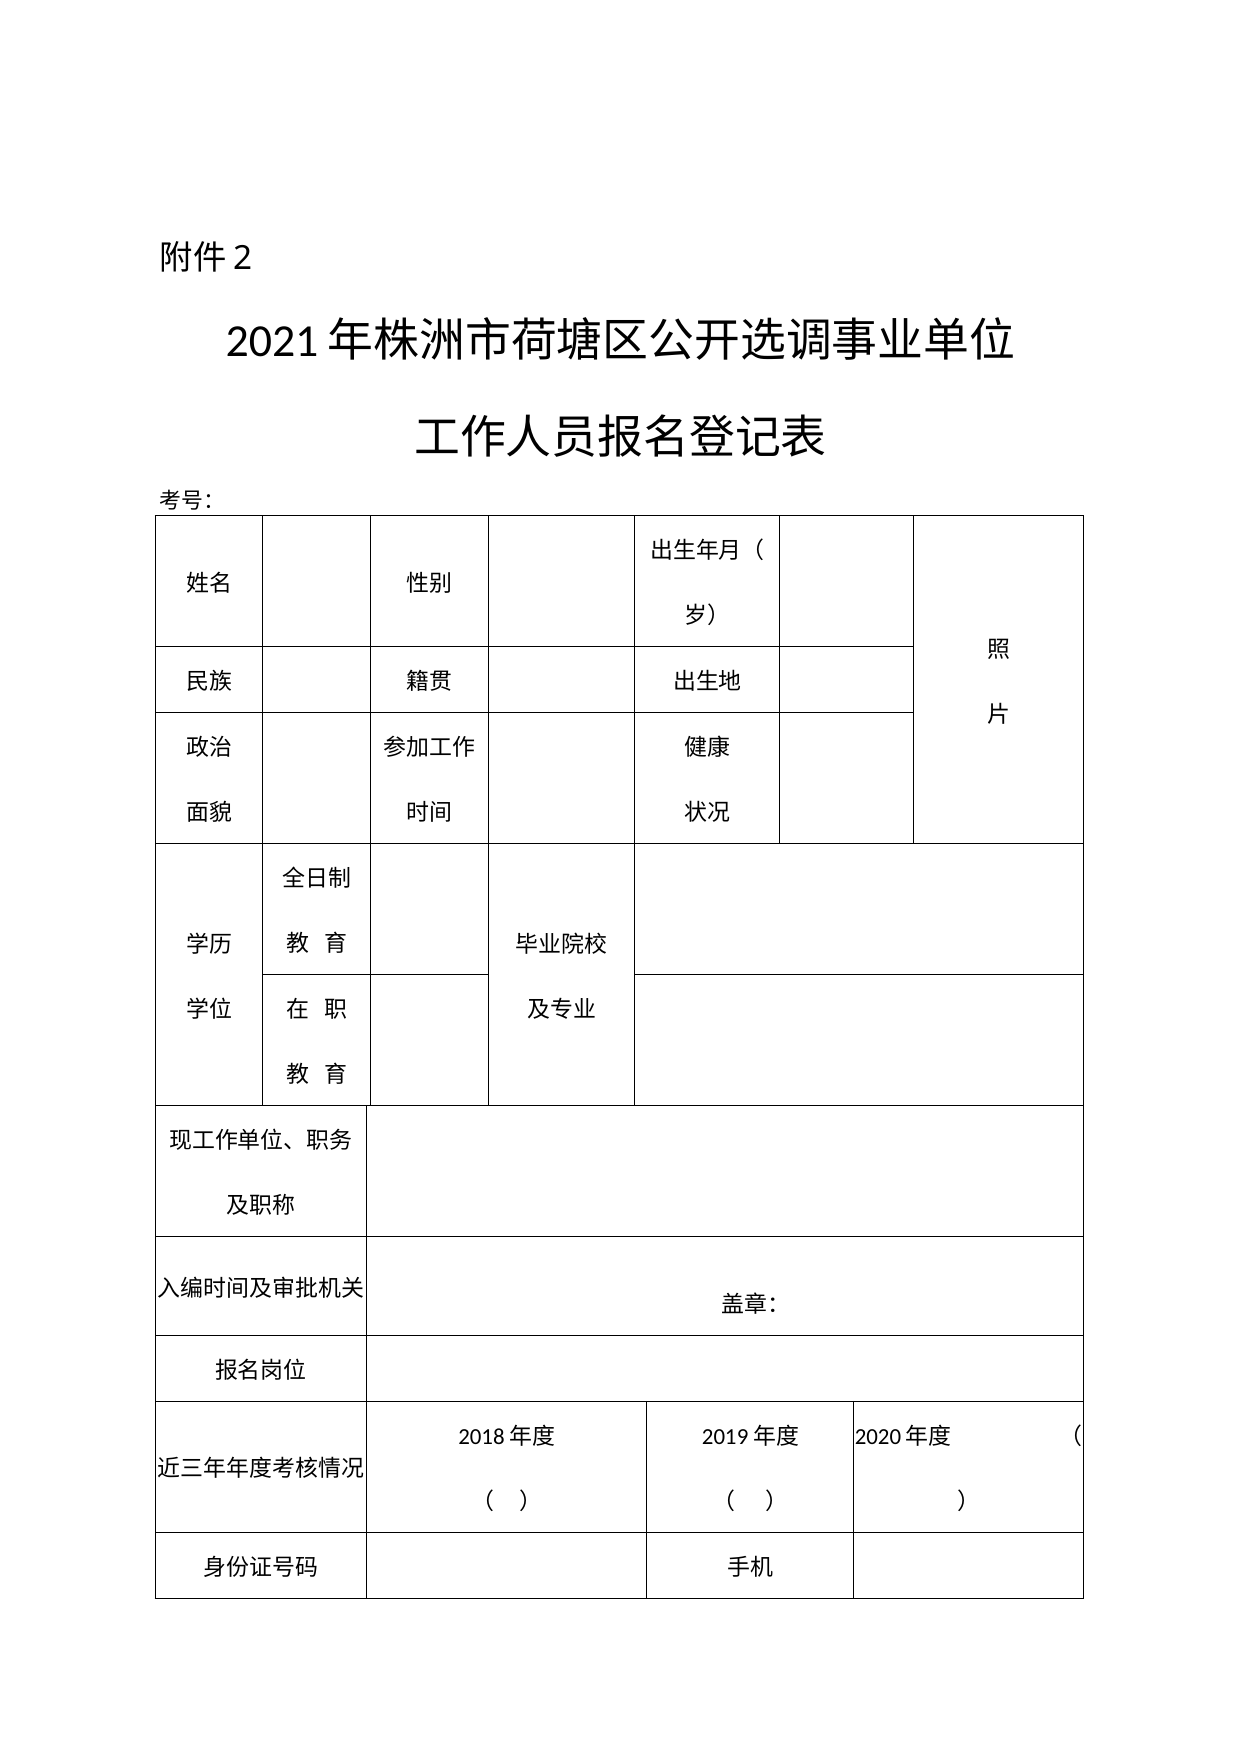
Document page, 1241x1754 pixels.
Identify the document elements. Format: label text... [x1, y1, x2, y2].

text 工作人员报名登记表 [159, 385, 1081, 482]
table_cell [367, 1336, 1083, 1401]
table_header [780, 516, 913, 646]
table_cell 身份证号码 [156, 1533, 366, 1598]
table_cell [367, 1106, 1083, 1236]
table_cell 手机 [647, 1533, 853, 1598]
table_cell [489, 647, 634, 712]
table_header 姓名 [156, 516, 262, 646]
table_cell 参加工作 时间 [371, 713, 488, 843]
table_cell [367, 1533, 646, 1598]
table_cell 学历 学位 [156, 844, 262, 1105]
table_cell [635, 844, 1083, 974]
table_header 照 片 [914, 516, 1083, 843]
table_cell 政治 面貌 [156, 713, 262, 843]
table_cell 出生地 [635, 647, 779, 712]
table_cell [780, 713, 913, 843]
table_cell [635, 975, 1083, 1105]
table_cell [489, 713, 634, 843]
table_header 出生年月（ 岁） [635, 516, 779, 646]
table_cell 2018年度 （ ） [367, 1402, 646, 1532]
table_header [263, 516, 370, 646]
table_cell [371, 844, 488, 974]
table_cell [371, 975, 488, 1105]
table_cell 报名岗位 [156, 1336, 366, 1401]
table_cell 入编时间及审批机关 [156, 1237, 366, 1335]
table_cell 毕业院校 及专业 [489, 844, 634, 1105]
table_cell [780, 647, 913, 712]
table_cell 籍贯 [371, 647, 488, 712]
text 考号： [159, 482, 1081, 515]
table_header 性别 [371, 516, 488, 646]
table_cell [854, 1533, 1083, 1598]
table_cell 健康 状况 [635, 713, 779, 843]
table_cell 民族 [156, 647, 262, 712]
table_cell [263, 647, 370, 712]
table_header [489, 516, 634, 646]
text 2021年株洲市荷塘区公开选调事业单位 [159, 287, 1081, 385]
table_cell [263, 713, 370, 843]
table_cell 近三年年度考核情况 [156, 1402, 366, 1532]
table_cell 现工作单位、职务 及职称 [156, 1106, 366, 1236]
text 附件2 [159, 222, 1081, 287]
table_cell 在 职 教 育 [263, 975, 370, 1105]
table_cell 盖章： [367, 1237, 1083, 1335]
table_cell 2019年度 （ ） [647, 1402, 853, 1532]
table_cell 2020年度 （ ） [854, 1402, 1083, 1532]
table_cell 全日制 教 育 [263, 844, 370, 974]
